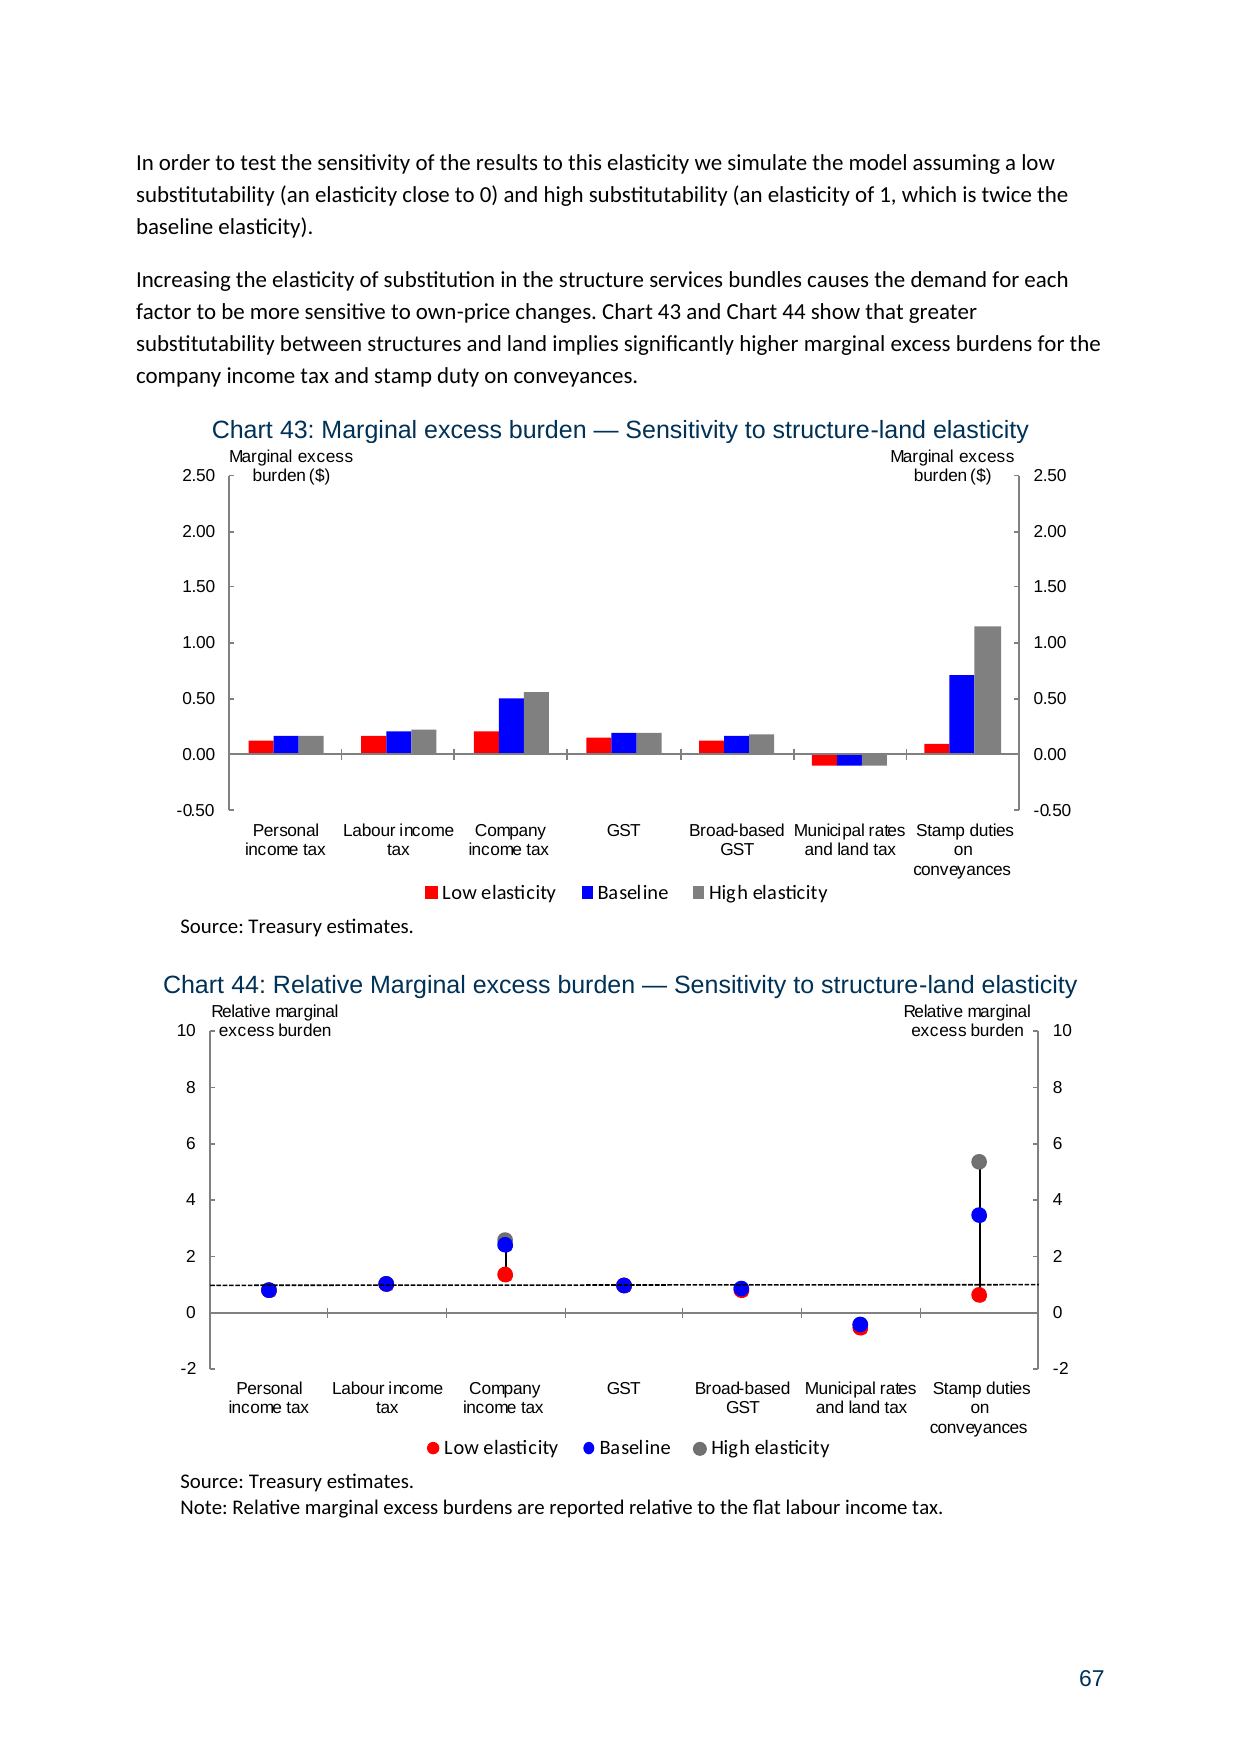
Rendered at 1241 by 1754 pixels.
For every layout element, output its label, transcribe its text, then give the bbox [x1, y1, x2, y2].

text Chart 43: Marginal excess burden — Sensitivity to structure-land elasticity [136, 415, 1104, 443]
text In order to test the sensitivity of the results to this elasticity we simulate the model assuming a low substitutability (an elasticity close to 0) and high substitutability (an elasticity of 1, which is twice the baseline elasticity). [136, 148, 1104, 240]
text Increasing the elasticity of substitution in the structure services bundles causes the demand for each factor to be more sensitive to own-price changes. Chart 43 and Chart 44 show that greater substitutability between structures and land implies significantly higher marginal excess burdens for the company income tax and stamp duty on conveyances. [136, 265, 1104, 390]
text Source: Treasury estimates. [180, 913, 1104, 938]
text Chart 44: Relative Marginal excess burden — Sensitivity to structure-land elasticity [136, 970, 1104, 999]
text Source: Treasury estimates. [180, 1468, 1104, 1494]
text Note: Relative marginal excess burdens are reported relative to the flat labour income tax. [180, 1494, 1104, 1519]
